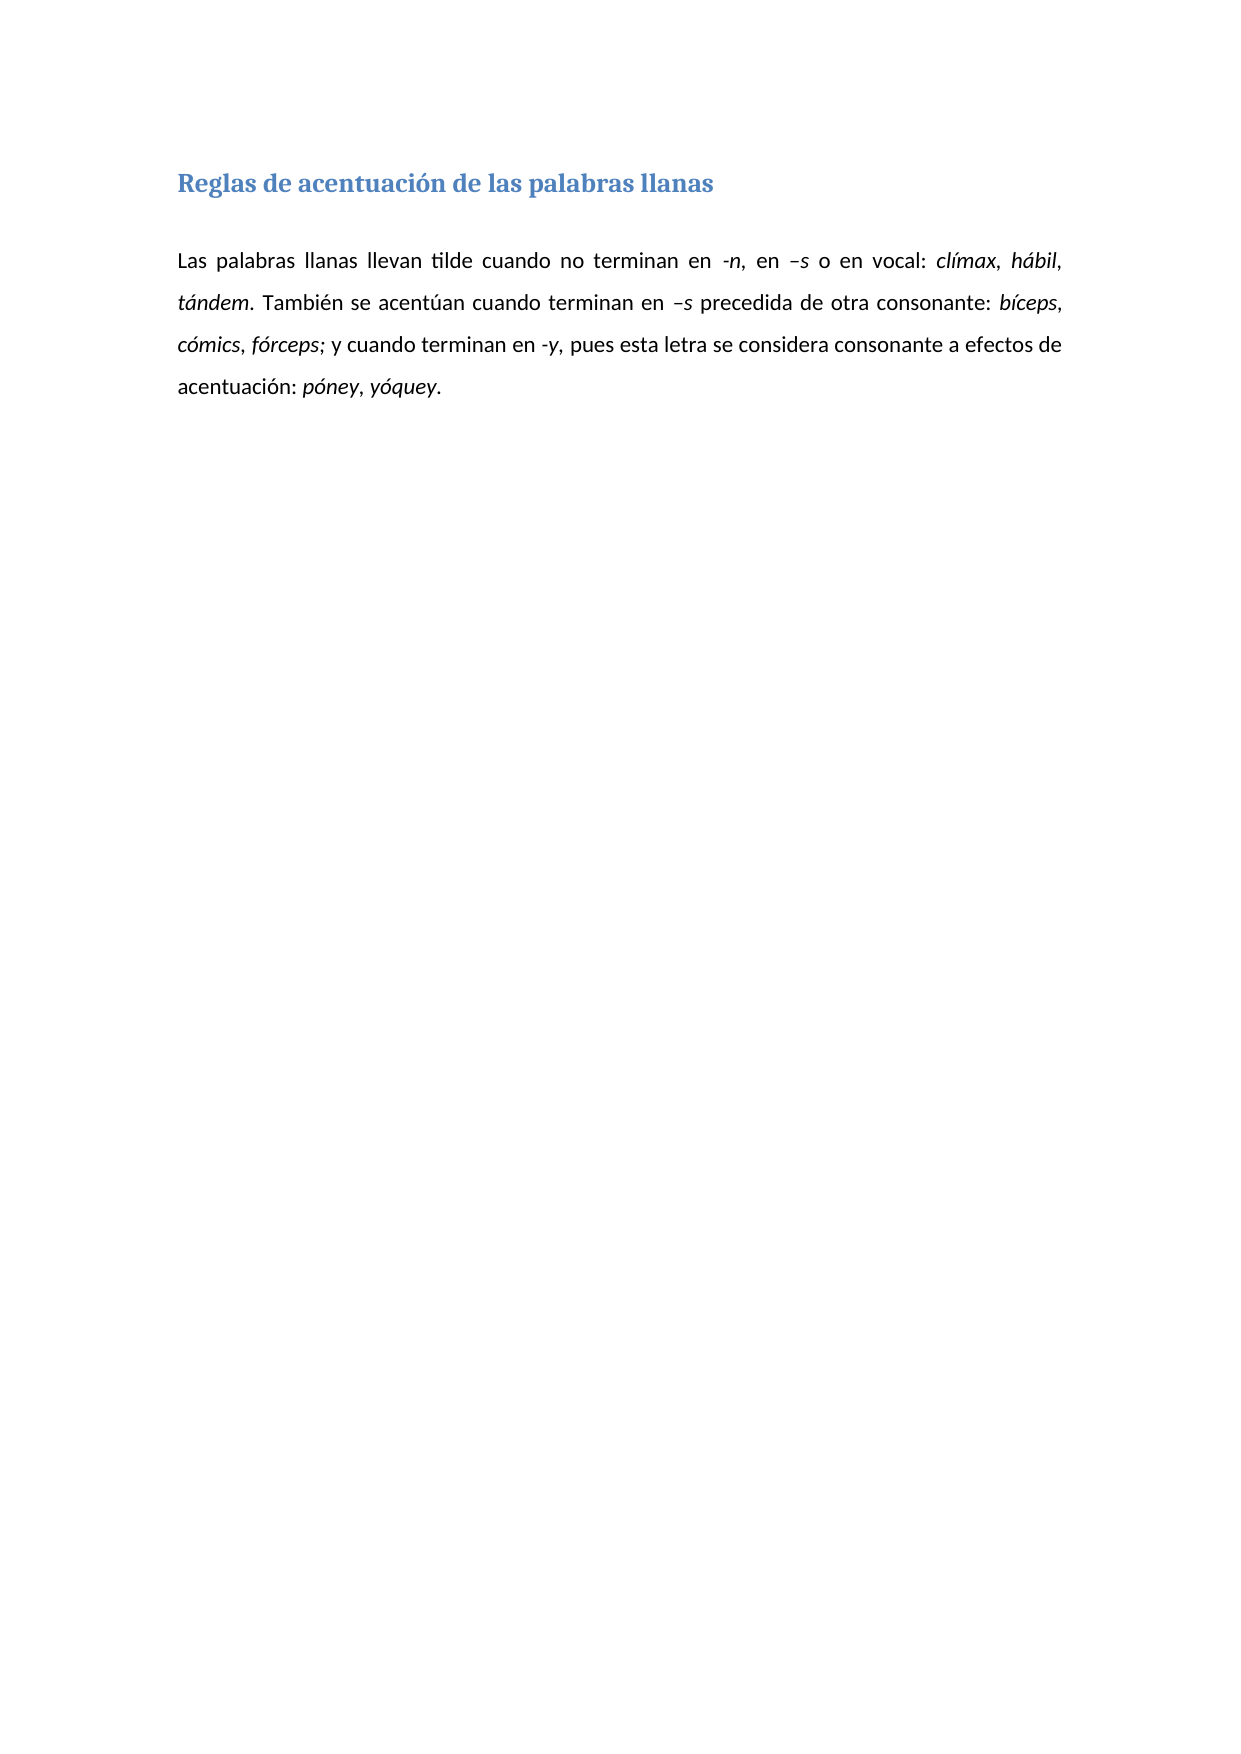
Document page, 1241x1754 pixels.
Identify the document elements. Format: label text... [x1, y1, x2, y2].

text Las palabras llanas llevan tilde cuando no terminan en -n, en –s o en vocal: clímax, hábil, tándem. También se acentúan cuando terminan en –s precedida de otra consonante: bíceps, cómics, fórceps; y cuando terminan en -y, pues esta letra se considera consonante a efectos de acentuación: póney, yóquey. [177, 246, 1063, 400]
subtitle Reglas de acentuación de las palabras llanas [177, 168, 1063, 199]
